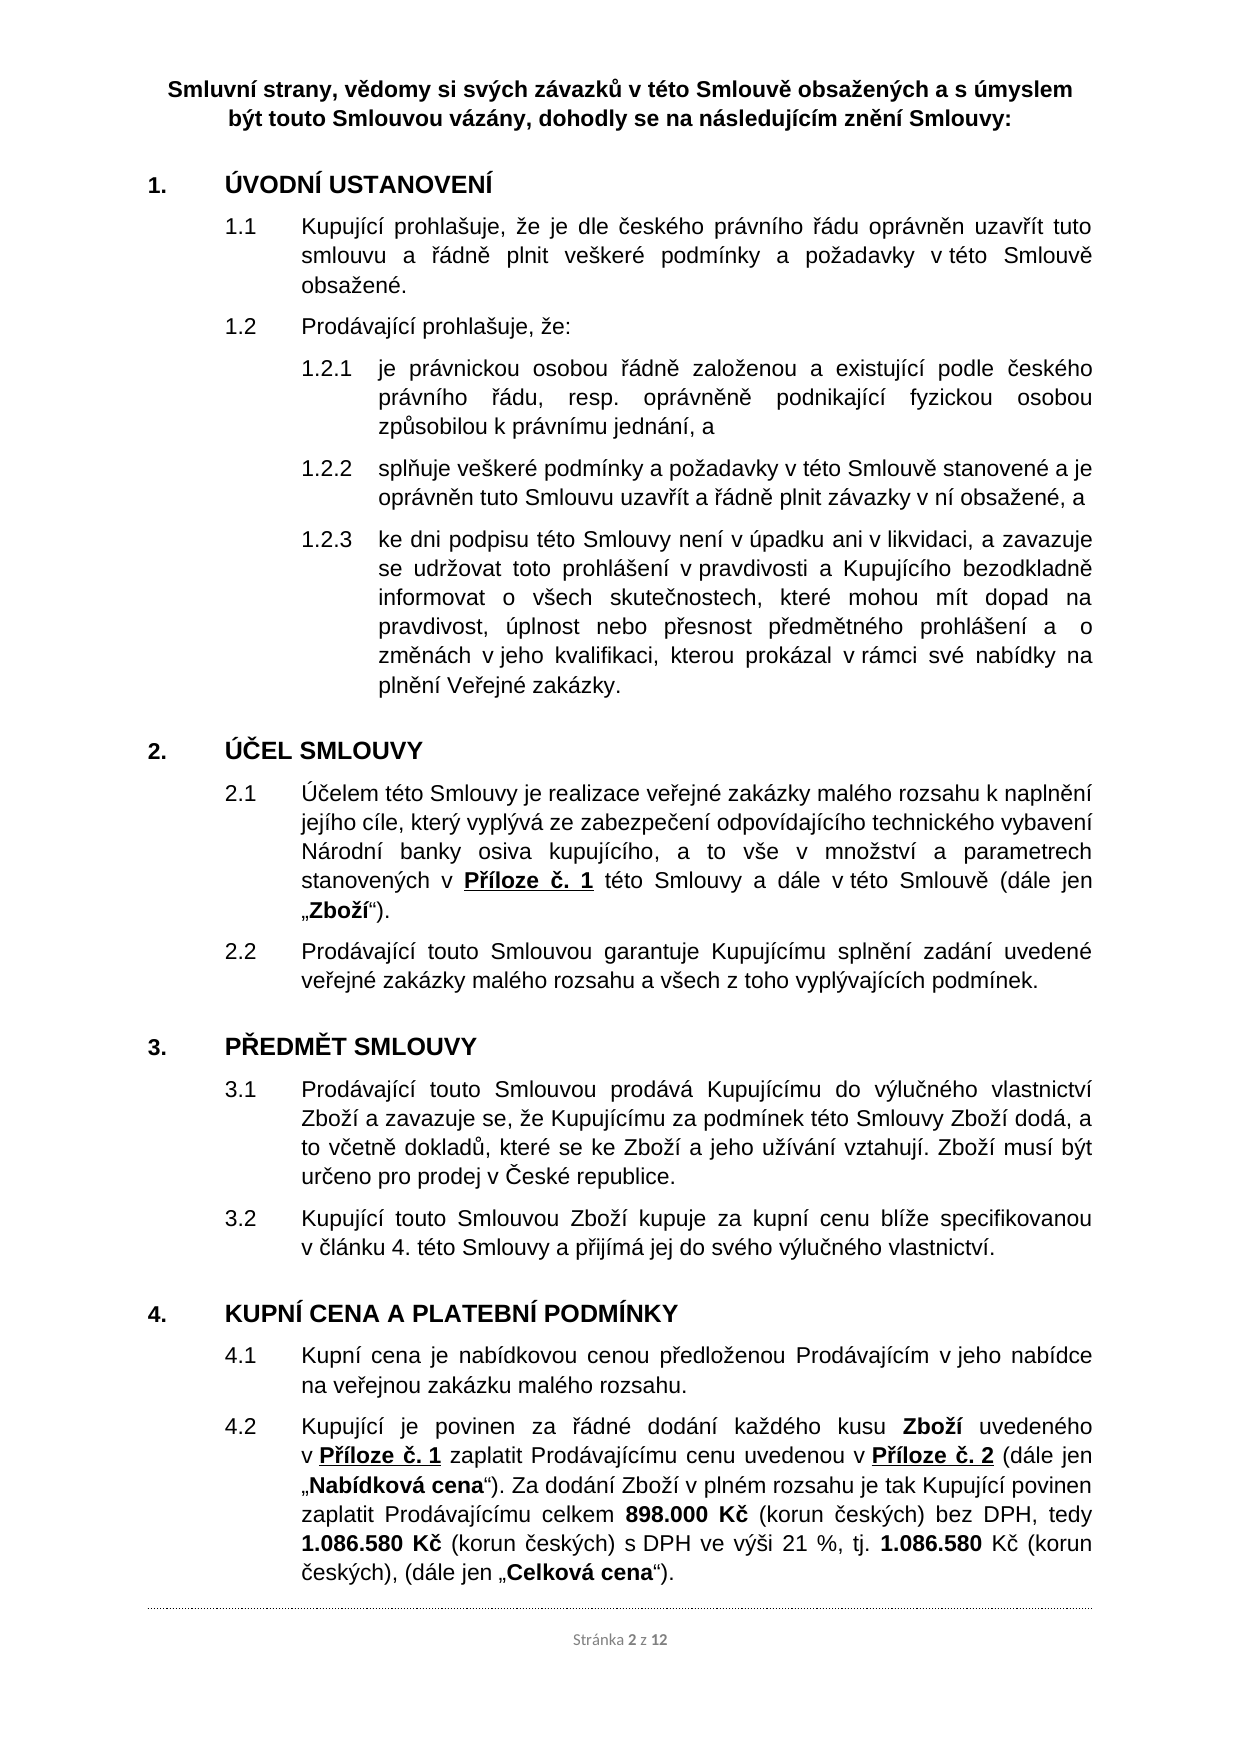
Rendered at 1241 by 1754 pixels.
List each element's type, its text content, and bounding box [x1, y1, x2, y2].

text PŘEDMĚT SMLOUVY [148, 1032, 1092, 1061]
list ke dni podpisu této Smlouvy není v úpadku ani v likvidaci, a zavazuje se udržovat toto prohlášení v pravdivosti a Kupujícího bezodkladně informovat o všech skutečnostech, které mohou mít dopad na pravdivost, úplnost nebo přesnost předmětného prohlášení a o změnách v jeho kvalifikaci, kterou prokázal v rámci své nabídky na plnění Veřejné zakázky. [301, 524, 1092, 699]
list splňuje veškeré podmínky a požadavky v této Smlouvě stanovené a je oprávněn tuto Smlouvu uzavřít a řádně plnit závazky v ní obsažené, a [301, 453, 1092, 511]
text Prodávající touto Smlouvou prodává Kupujícímu do výlučného vlastnictví Zboží a zavazuje se, že Kupujícímu za podmínek této Smlouvy Zboží dodá, a to včetně dokladů, které se ke Zboží a jeho užívání vztahují. Zboží musí být určeno pro prodej v České republice. [224, 1074, 1092, 1191]
list je právnickou osobou řádně založenou a existující podle českého právního řádu, resp. oprávněně podnikající fyzickou osobou způsobilou k právnímu jednání, a [301, 353, 1092, 441]
text ÚČEL SMLOUVY [148, 736, 1092, 766]
text Prodávající touto Smlouvou garantuje Kupujícímu splnění zadání uvedené veřejné zakázky malého rozsahu a všech z toho vyplývajících podmínek. [224, 936, 1092, 995]
text Kupující touto Smlouvou Zboží kupuje za kupní cenu blíže specifikovanou v článku 4. této Smlouvy a přijímá jej do svého výlučného vlastnictví. [224, 1203, 1092, 1261]
text Kupní cena je nabídkovou cenou předloženou Prodávajícím v jeho nabídce na veřejnou zakázku malého rozsahu. [224, 1341, 1092, 1399]
text Kupující prohlašuje, že je dle českého právního řádu oprávněn uzavřít tuto smlouvu a řádně plnit veškeré podmínky a požadavky v této Smlouvě obsažené. [224, 211, 1092, 299]
text Prodávající prohlašuje, že: [224, 311, 1092, 341]
text Smluvní strany, vědomy si svých závazků v této Smlouvě obsažených a s úmyslem být touto Smlouvou vázány, dohodly se na následujícím znění Smlouvy: [148, 74, 1092, 132]
text Kupující je povinen za řádné dodání každého kusu Zboží uvedeného v Příloze č. 1 zaplatit Prodávajícímu cenu uvedenou v Příloze č. 2 (dále jen „Nabídková cena“). Za dodání Zboží v plném rozsahu je tak Kupující povinen zaplatit Prodávajícímu celkem 898.000 Kč (korun českých) bez DPH, tedy 1.086.580 Kč (korun českých) s DPH ve výši 21 %, tj. 1.086.580 Kč (korun českých), (dále jen „Celková cena“). [224, 1411, 1092, 1586]
text ÚVODNÍ USTANOVENÍ [148, 170, 1092, 199]
text KUPNÍ CENA A PLATEBNÍ PODMÍNKY [148, 1299, 1092, 1328]
text Účelem této Smlouvy je realizace veřejné zakázky malého rozsahu k naplnění jejího cíle, který vyplývá ze zabezpečení odpovídajícího technického vybavení Národní banky osiva kupujícího, a to vše v množství a parametrech stanovených v Příloze č. 1 této Smlouvy a dále v této Smlouvě (dále jen „Zboží“). [224, 778, 1092, 924]
